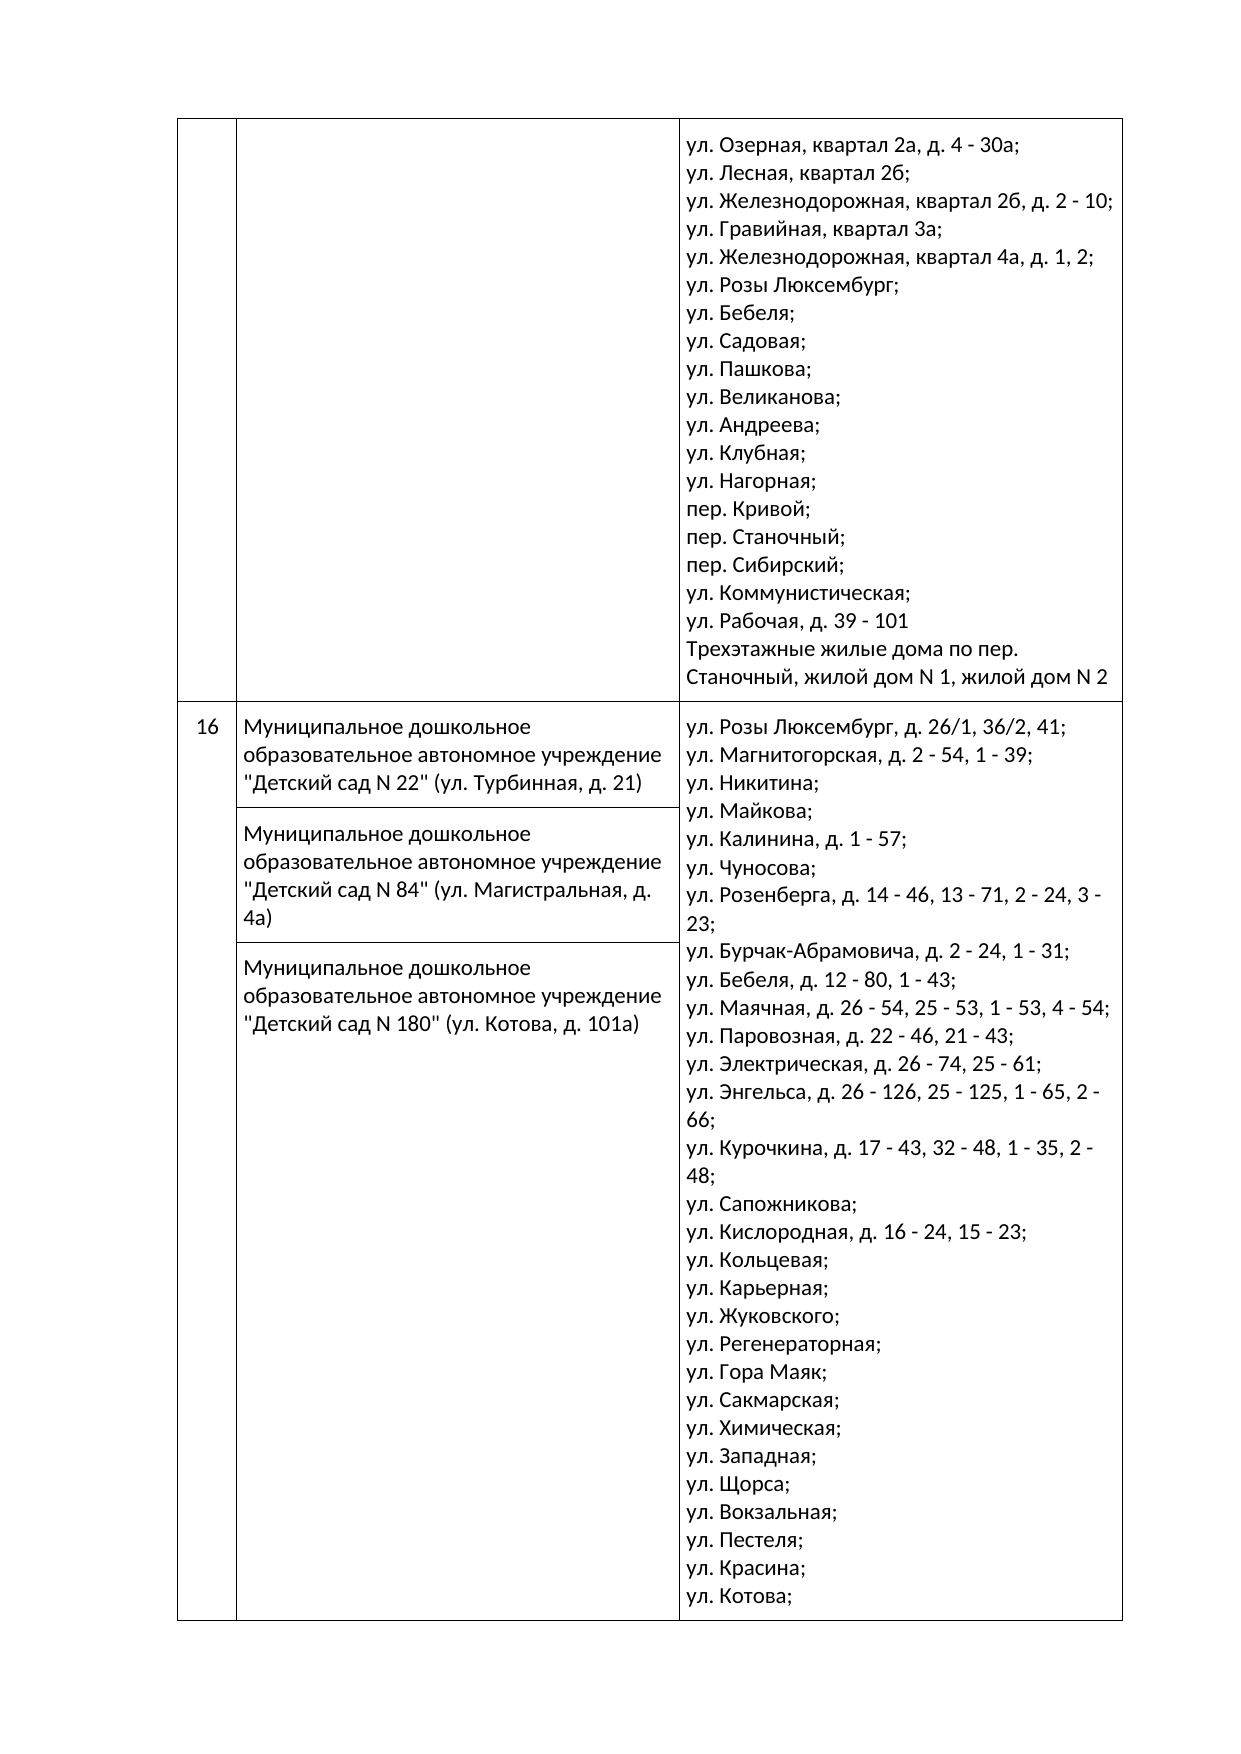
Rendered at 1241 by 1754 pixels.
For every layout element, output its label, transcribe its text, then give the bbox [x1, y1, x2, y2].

table_cell Муниципальное дошкольное образовательное автономное учреждение "Детский сад N 84" (ул. Магистральная, д. 4а) [237, 808, 679, 942]
table_cell 16 [178, 702, 236, 1620]
table_cell Муниципальное дошкольное образовательное автономное учреждение "Детский сад N 22" (ул. Турбинная, д. 21) [237, 702, 679, 807]
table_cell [237, 943, 679, 1620]
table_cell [237, 119, 679, 701]
table_cell ул. Розы Люксембург, д. 26/1, 36/2, 41; ул. Магнитогорская, д. 2 - 54, 1 - 39; ул. Никитина; ул. Майкова; ул. Калинина, д. 1 - 57; ул. Чуносова; ул. Розенберга, д. 14 - 46, 13 - 71, 2 - 24, 3 - 23; ул. Бурчак-Абрамовича, д. 2 - 24, 1 - 31; ул. Бебеля, д. 12 - 80, 1 - 43; ул. Маячная, д. 26 - 54, 25 - 53, 1 - 53, 4 - 54; ул. Паровозная, д. 22 - 46, 21 - 43; ул. Электрическая, д. 26 - 74, 25 - 61; ул. Энгельса, д. 26 - 126, 25 - 125, 1 - 65, 2 - 66; ул. Курочкина, д. 17 - 43, 32 - 48, 1 - 35, 2 - 48; ул. Сапожникова; ул. Кислородная, д. 16 - 24, 15 - 23; ул. Кольцевая; ул. Карьерная; ул. Жуковского; ул. Регенераторная; ул. Гора Маяк; ул. Сакмарская; ул. Химическая; ул. Западная; ул. Щорса; ул. Вокзальная; ул. Пестеля; ул. Красина; ул. Котова; ул. Вагонная; ул. Крылова, д. 1 - 2; ул. Турбинная; ул. Кокинская, д. 2 - 28, 1 - 29; ул. 4 Апреля; ул. Ладыгина; пер. Добролюбова; ул. Набережная реки Сакмары, д. 1 - 87, 2 - 138, 1 - 3А, 2 - 8; пер. Тургенева; пер. Добролюбова; ул. Тургенева; ул. Яблочкова; ул. Декабристов; ул. Инструментальная; пер. 70-й проезд, д. 20 - 40; ул. Песчаная; ул. Украинская; ул. Олега Кошевого; ул. Столпянского; ул. Грибоедова; ул. Кольцовая; пер. Арсенальный; ул. Котова, д. 16 - 34а, 25 - 93; ул. 1-й Маячный спуск; ул. 2-й Маячный спуск; ул. 1-я Береговая; ул. 2-я Береговая; ул. 3-я Береговая; ул. 4-я Береговая; ул. 5-я Береговая; ул. 6-я Береговая; пер. Буровой; ул. Домбаровская, д. 1 - 25, 29, 2 - 42; ул. Манежная; ул. Обрывная; ул. Гоголя; ул. Шинная; ул. Ткачева, д. 2 - 14, 81, 85, 87; Подмаячный пос., квартал, 20; Подмаячный пос., квартал, 21; Подмаячный пос., кварталы 10 - 18 [680, 702, 1122, 1620]
